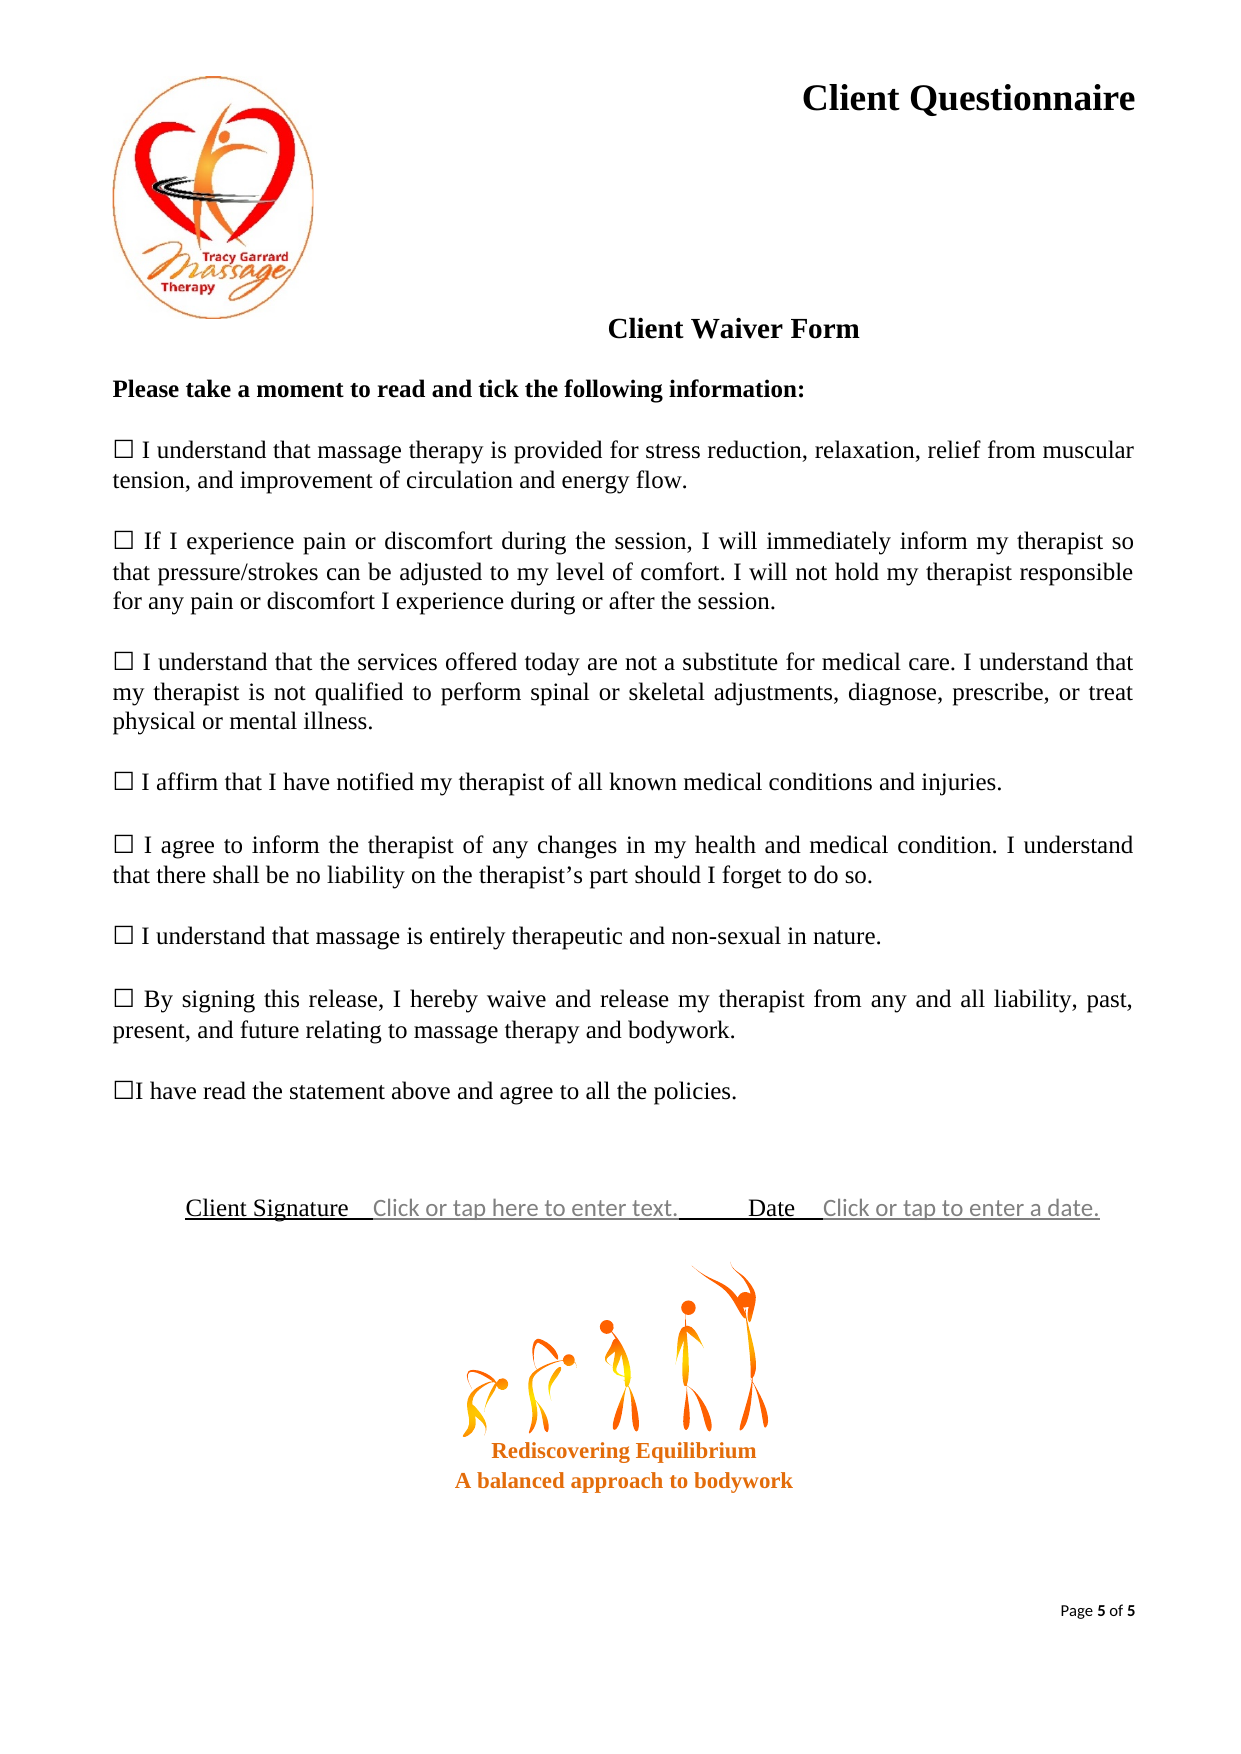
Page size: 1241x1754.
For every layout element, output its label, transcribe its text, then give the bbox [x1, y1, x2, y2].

text If I experience pain or discomfort during the session, I will immediately inform my therapist so that pressure/strokes can be adjusted to my level of comfort. I will not hold my therapist responsible for any pain or discomfort I experience during or after the session. [112, 523, 1135, 614]
text Please take a moment to read and tick the following information: [112, 374, 1135, 403]
text I have read the statement above and agree to all the policies. [112, 1072, 1135, 1106]
text Client Signature Date [150, 1193, 1135, 1223]
text Rediscovering Equilibrium [112, 1437, 1135, 1464]
text Client Waiver Form [112, 312, 1135, 345]
text I affirm that I have notified my therapist of all known medical conditions and injuries. [112, 763, 1135, 798]
text I understand that massage is entirely therapeutic and non-sexual in nature. [112, 918, 1135, 952]
text I understand that massage therapy is provided for stress reduction, relaxation, relief from muscular tension, and improvement of circulation and energy flow. [112, 431, 1135, 494]
text By signing this release, I hereby waive and release my therapist from any and all liability, past, present, and future relating to massage therapy and bodywork. [112, 981, 1135, 1043]
text I understand that the services offered today are not a substitute for medical care. I understand that my therapist is not qualified to perform spinal or skeletal adjustments, diagnose, prescribe, or treat physical or mental illness. [112, 643, 1135, 735]
picture [112, 76, 314, 312]
text A balanced approach to bodywork [112, 1468, 1135, 1494]
text I agree to inform the therapist of any changes in my health and medical condition. I understand that there shall be no liability on the therapist’s part should I forget to do so. [112, 826, 1135, 889]
